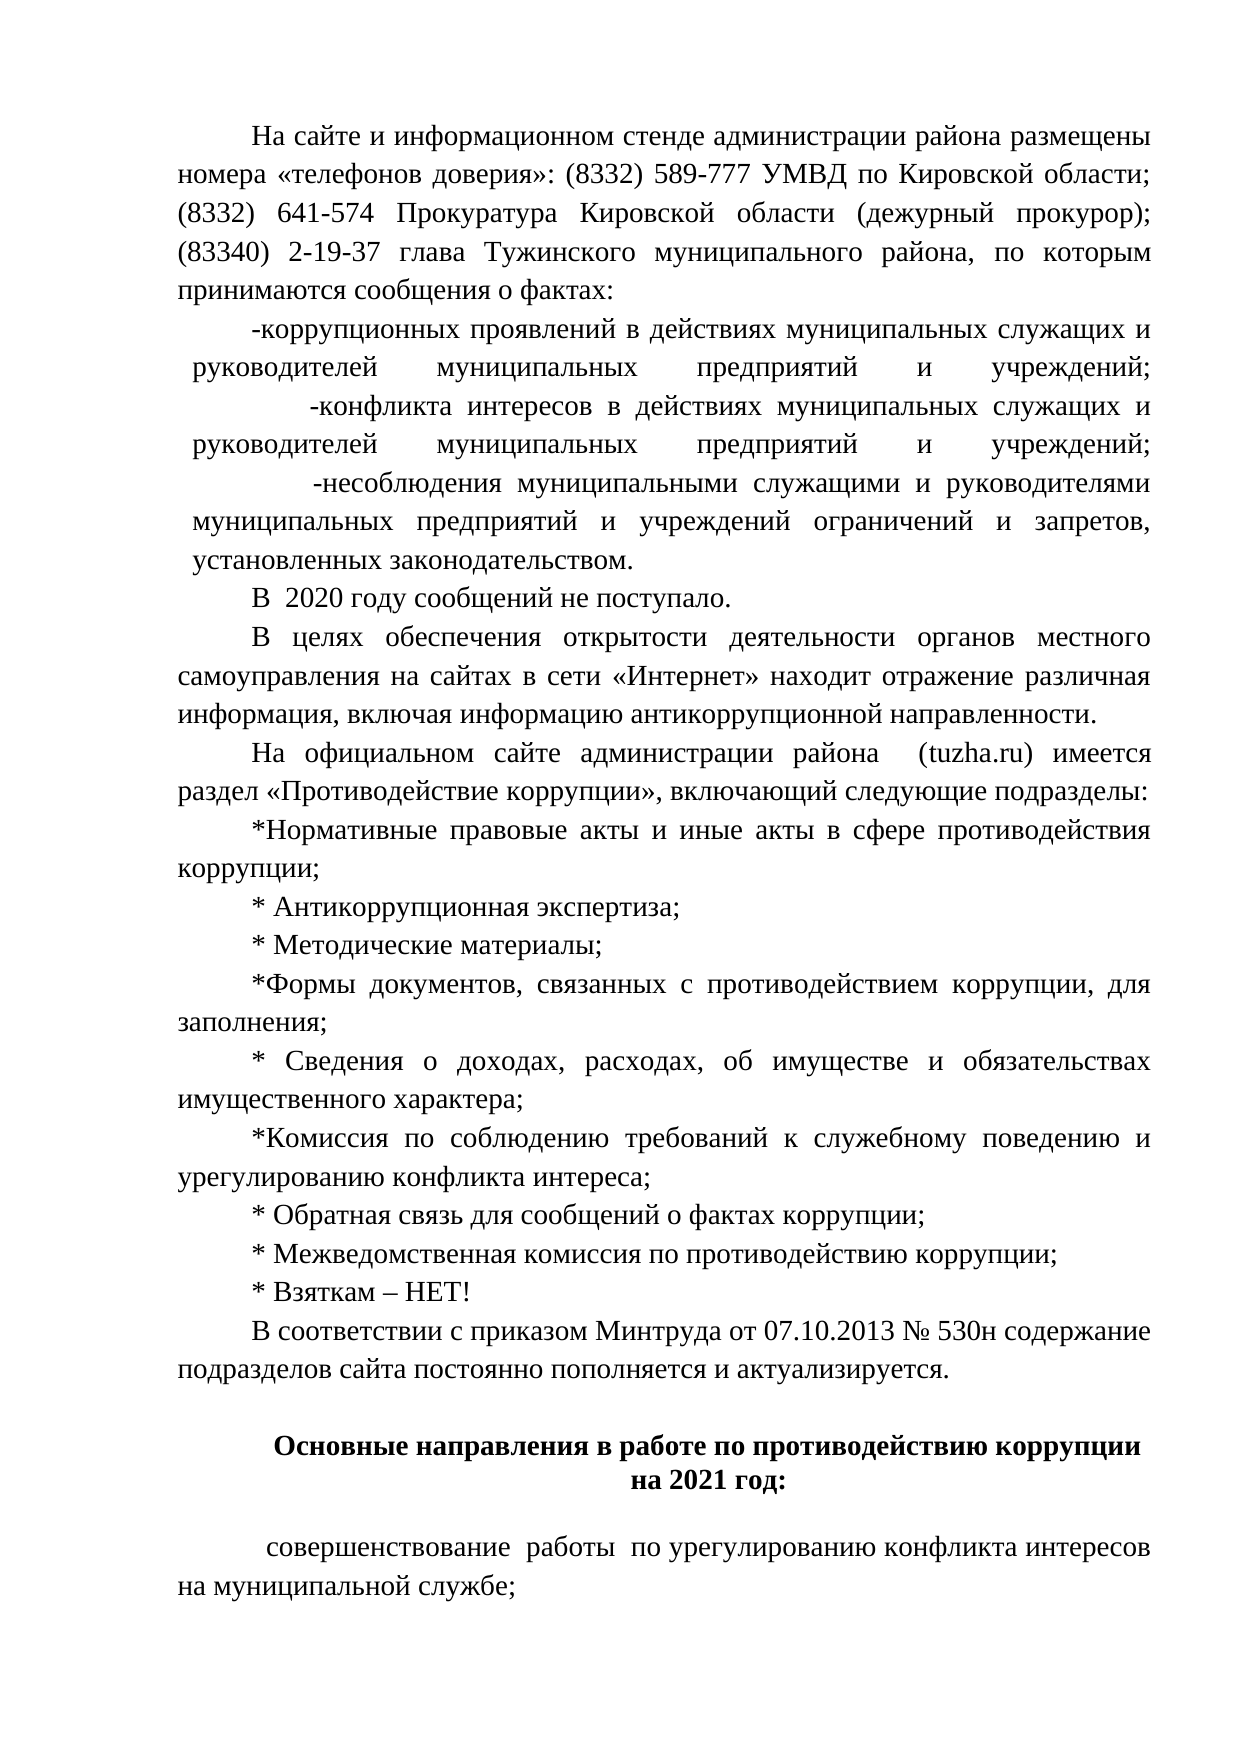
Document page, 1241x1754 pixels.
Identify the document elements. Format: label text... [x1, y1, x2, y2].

text *Формы документов, связанных с противодействием коррупции, для заполнения; [177, 966, 1152, 1038]
text На официальном сайте администрации района (tuzha.ru) имеется раздел «Противодействие коррупции», включающий следующие подразделы: [177, 735, 1152, 807]
text * Сведения о доходах, расходах, об имуществе и обязательствах имущественного характера; [177, 1043, 1152, 1115]
text В 2020 году сообщений не поступало. [177, 581, 1152, 614]
text -коррупционных проявлений в действиях муниципальных служащих и руководителей муниципальных предприятий и учреждений; -конфликта интересов в действиях муниципальных служащих и руководителей муниципальных предприятий и учреждений; -несоблюдения муниципальными служащими и руководителями муниципальных предприятий и учреждений ограничений и запретов, установленных законодательством. [192, 311, 1152, 576]
text * Обратная связь для сообщений о фактах коррупции; [177, 1197, 1152, 1231]
text *Комиссия по соблюдению требований к служебному поведению и урегулированию конфликта интереса; [177, 1120, 1152, 1192]
text В соответствии с приказом Минтруда от 07.10.2013 № 530н содержание подразделов сайта постоянно пополняется и актуализируется. [177, 1313, 1152, 1385]
text В целях обеспечения открытости деятельности органов местного самоуправления на сайтах в сети «Интернет» находит отражение различная информация, включая информацию антикоррупционной направленности. [177, 619, 1152, 730]
text На сайте и информационном стенде администрации района размещены номера «телефонов доверия»: (8332) 589-777 УМВД по Кировской области; (8332) 641-574 Прокуратура Кировской области (дежурный прокурор); (83340) 2-19-37 глава Тужинского муниципального района, по которым принимаются сообщения о фактах: [177, 118, 1152, 306]
text *Нормативные правовые акты и иные акты в сфере противодействия коррупции; [177, 812, 1152, 884]
list совершенствование работы по урегулированию конфликта интересов на муниципальной службе; [177, 1529, 1152, 1601]
text * Методические материалы; [177, 927, 1152, 961]
list Основные направления в работе по противодействию коррупции [177, 1428, 1152, 1462]
text * Межведомственная комиссия по противодействию коррупции; [177, 1236, 1152, 1269]
text * Взяткам – НЕТ! [177, 1274, 1152, 1308]
list на 2021 год: [177, 1462, 1152, 1496]
text * Антикоррупционная экспертиза; [177, 889, 1152, 922]
